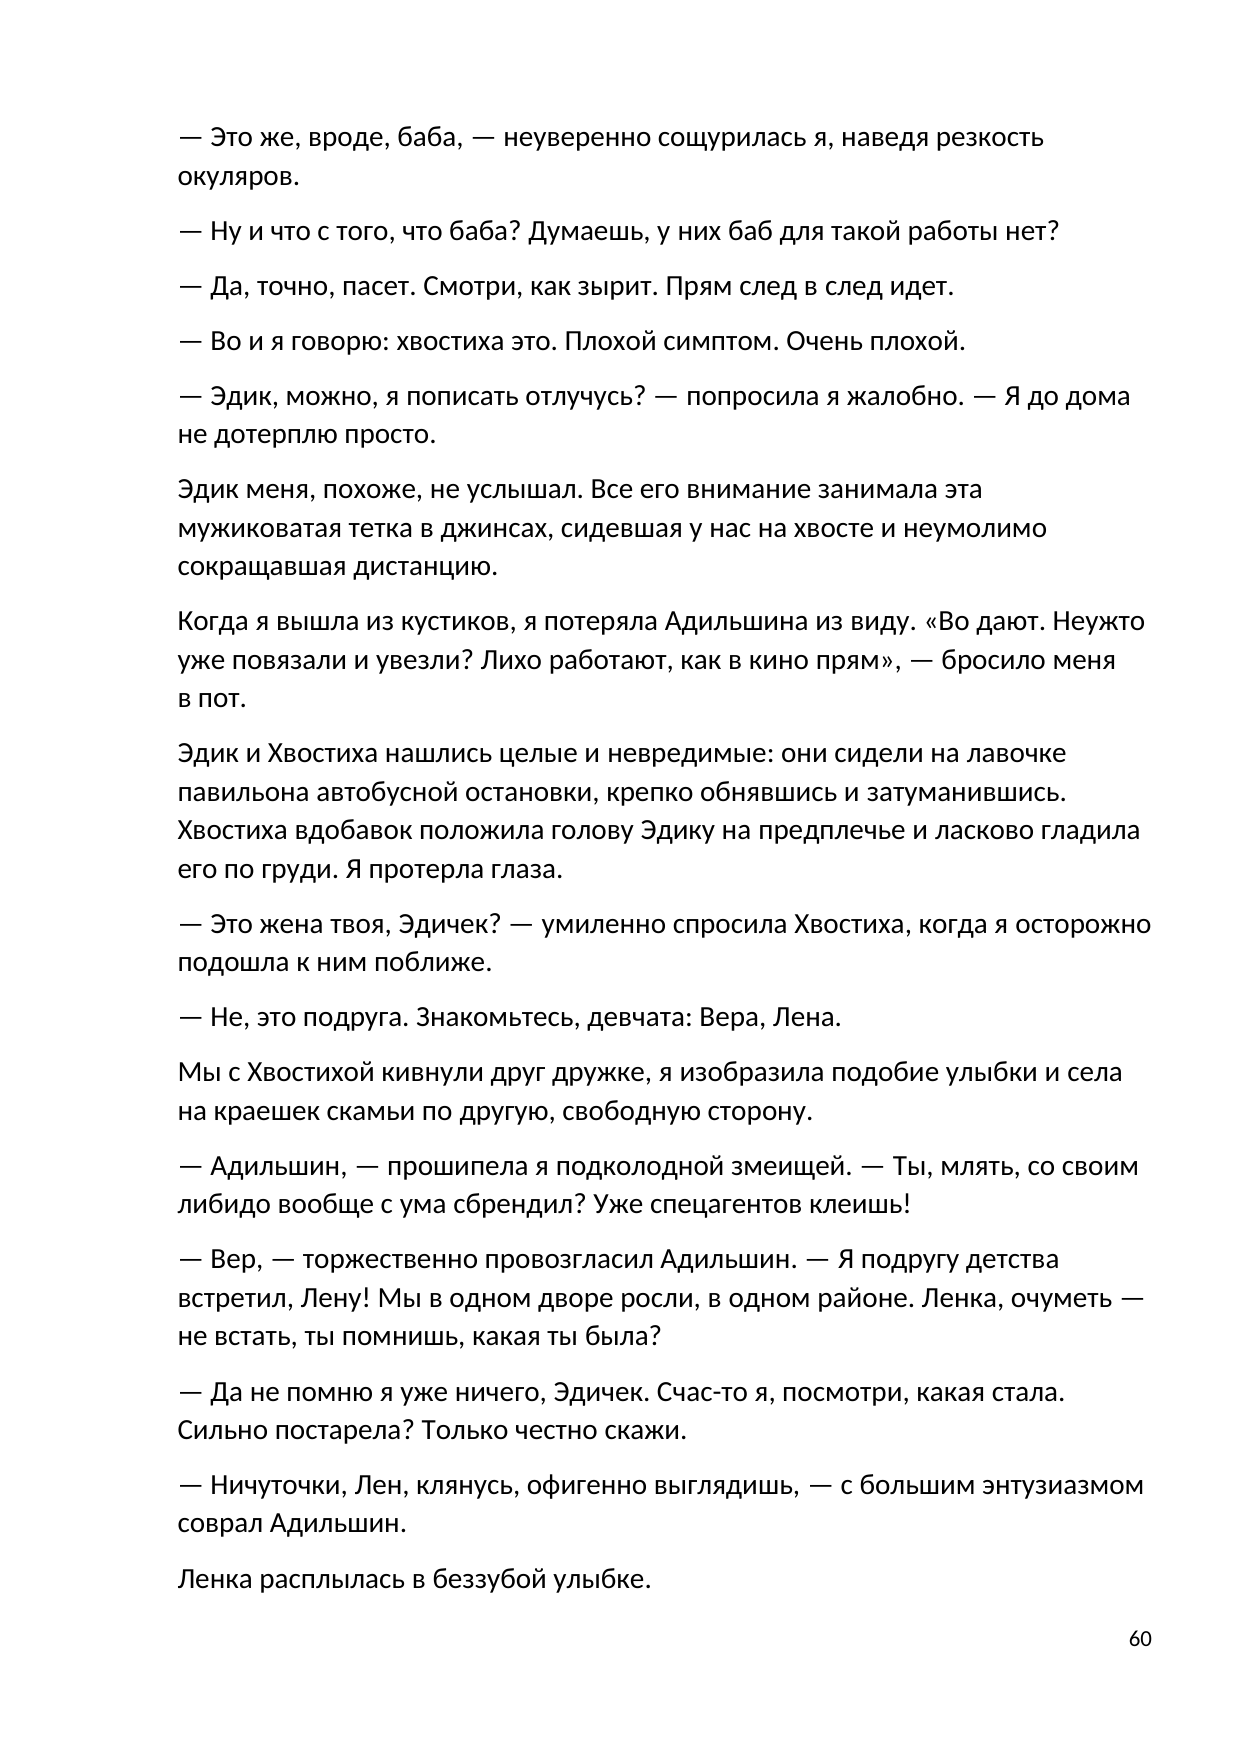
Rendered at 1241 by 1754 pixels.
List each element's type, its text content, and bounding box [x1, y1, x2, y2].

text — Эдик, можно, я пописать отлучусь? — попросила я жалобно. — Я до дома не дотерплю просто. [177, 377, 1152, 451]
text — Не, это подруга. Знакомьтесь, девчата: Вера, Лена. [177, 998, 1152, 1034]
text — Вер, — торжественно провозгласил Адильшин. — Я подругу детства встретил, Лену! Мы в одном дворе росли, в одном районе. Ленка, очуметь — не встать, ты помнишь, какая ты была? [177, 1241, 1152, 1353]
text Ленка расплылась в беззубой улыбке. [177, 1560, 1152, 1595]
text — Ничуточки, Лен, клянусь, офигенно выглядишь, — с большим энтузиазмом соврал Адильшин. [177, 1466, 1152, 1540]
text Эдик меня, похоже, не услышал. Все его внимание занимала эта мужиковатая тетка в джинсах, сидевшая у нас на хвосте и неумолимо сокращавшая дистанцию. [177, 471, 1152, 583]
text — Да не помню я уже ничего, Эдичек. Счас-то я, посмотри, какая стала. Сильно постарела? Только честно скажи. [177, 1373, 1152, 1447]
text — Это же, вроде, баба, — неуверенно сощурилась я, наведя резкость окуляров. [177, 118, 1152, 192]
text Когда я вышла из кустиков, я потеряла Адильшина из виду. «Во дают. Неужто уже повязали и увезли? Лихо работают, как в кино прям», — бросило меня в пот. [177, 602, 1152, 715]
text Эдик и Хвостиха нашлись целые и невредимые: они сидели на лавочке павильона автобусной остановки, крепко обнявшись и затуманившись. Хвостиха вдобавок положила голову Эдику на предплечье и ласково гладила его по груди. Я протерла глаза. [177, 734, 1152, 885]
text — Адильшин, — прошипела я подколодной змеищей. — Ты, млять, со своим либидо вообще с ума сбрендил? Уже спецагентов клеишь! [177, 1147, 1152, 1221]
text — Это жена твоя, Эдичек? — умиленно спросила Хвостиха, когда я осторожно подошла к ним поближе. [177, 905, 1152, 979]
text Мы с Хвостихой кивнули друг дружке, я изобразила подобие улыбки и села на краешек скамьи по другую, свободную сторону. [177, 1053, 1152, 1128]
text — Да, точно, пасет. Смотри, как зырит. Прям след в след идет. [177, 267, 1152, 302]
text — Ну и что с того, что баба? Думаешь, у них баб для такой работы нет? [177, 212, 1152, 247]
text — Во и я говорю: хвостиха это. Плохой симптом. Очень плохой. [177, 322, 1152, 357]
